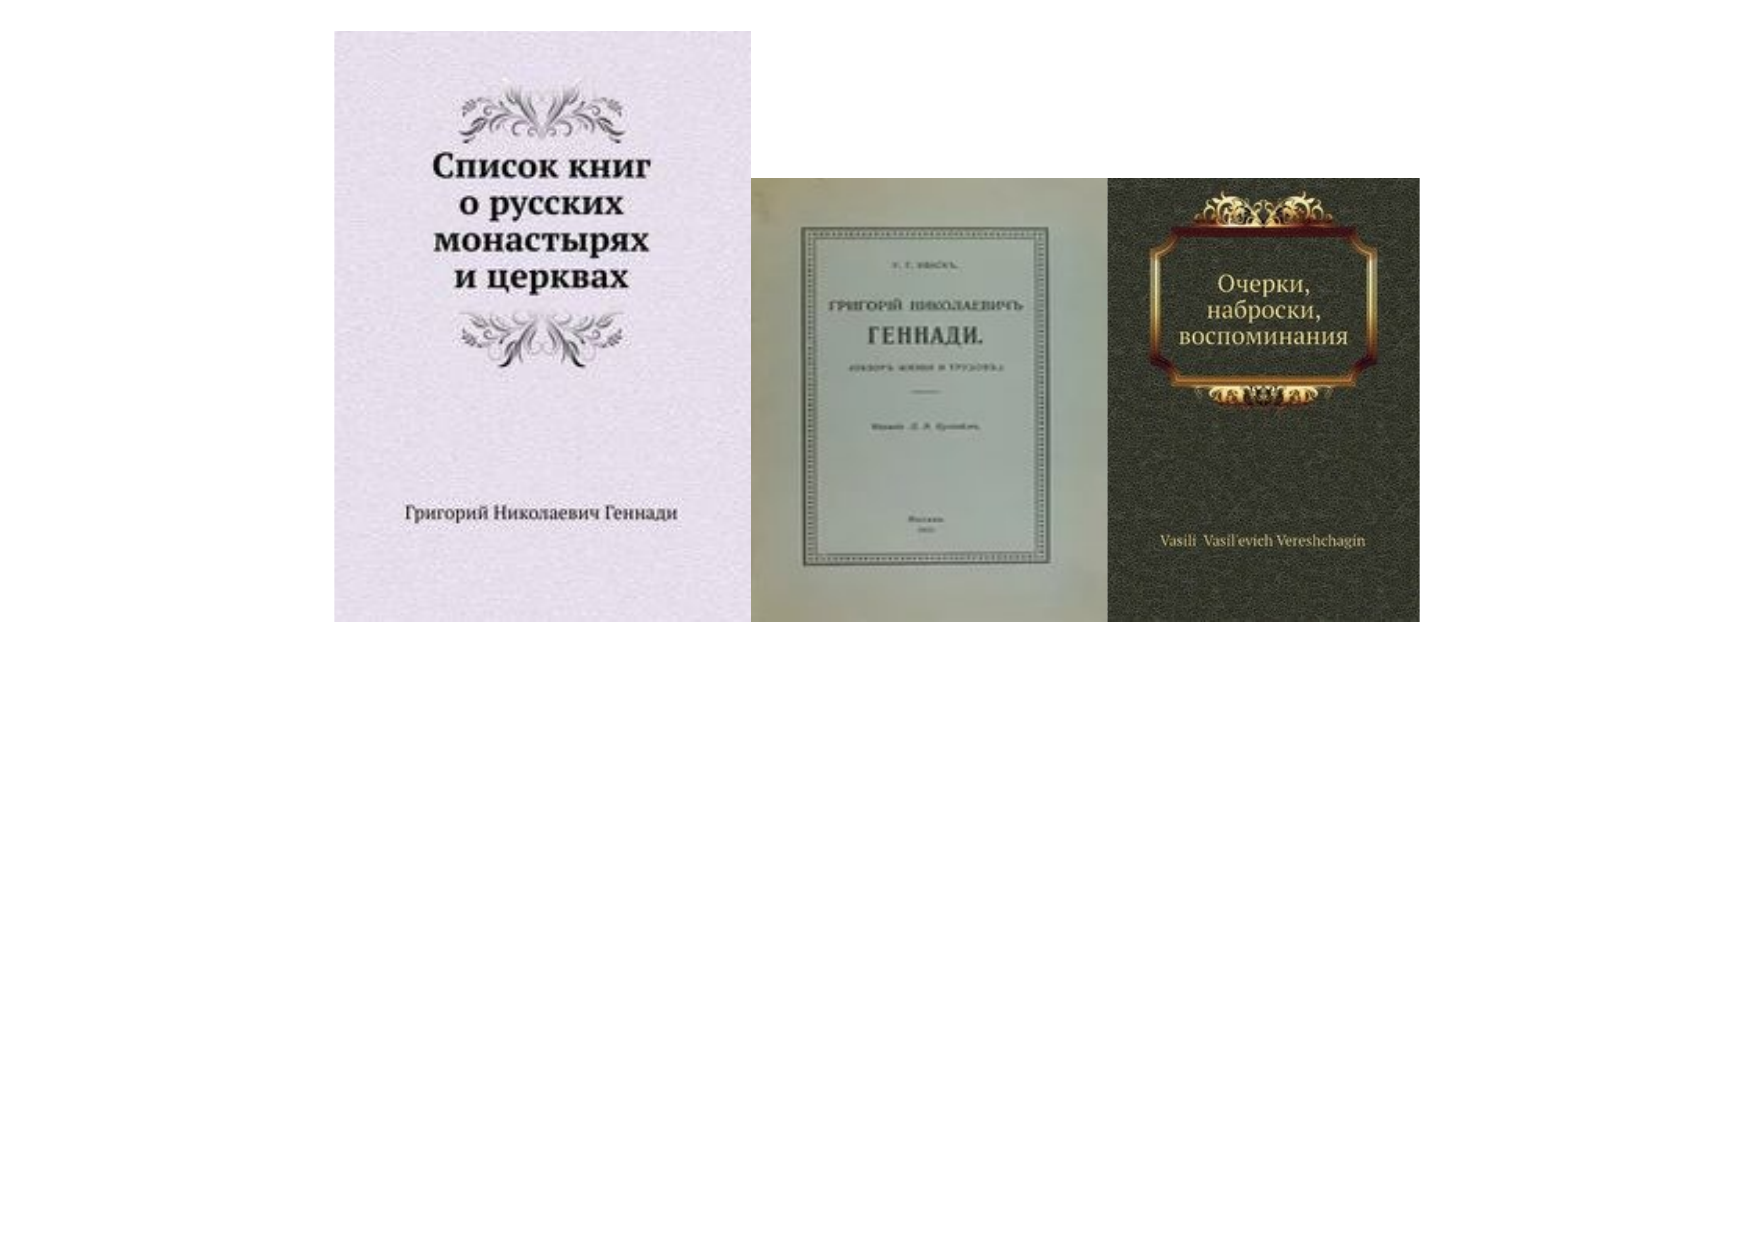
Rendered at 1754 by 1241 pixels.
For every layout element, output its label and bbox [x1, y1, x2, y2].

picture [334, 31, 1420, 622]
